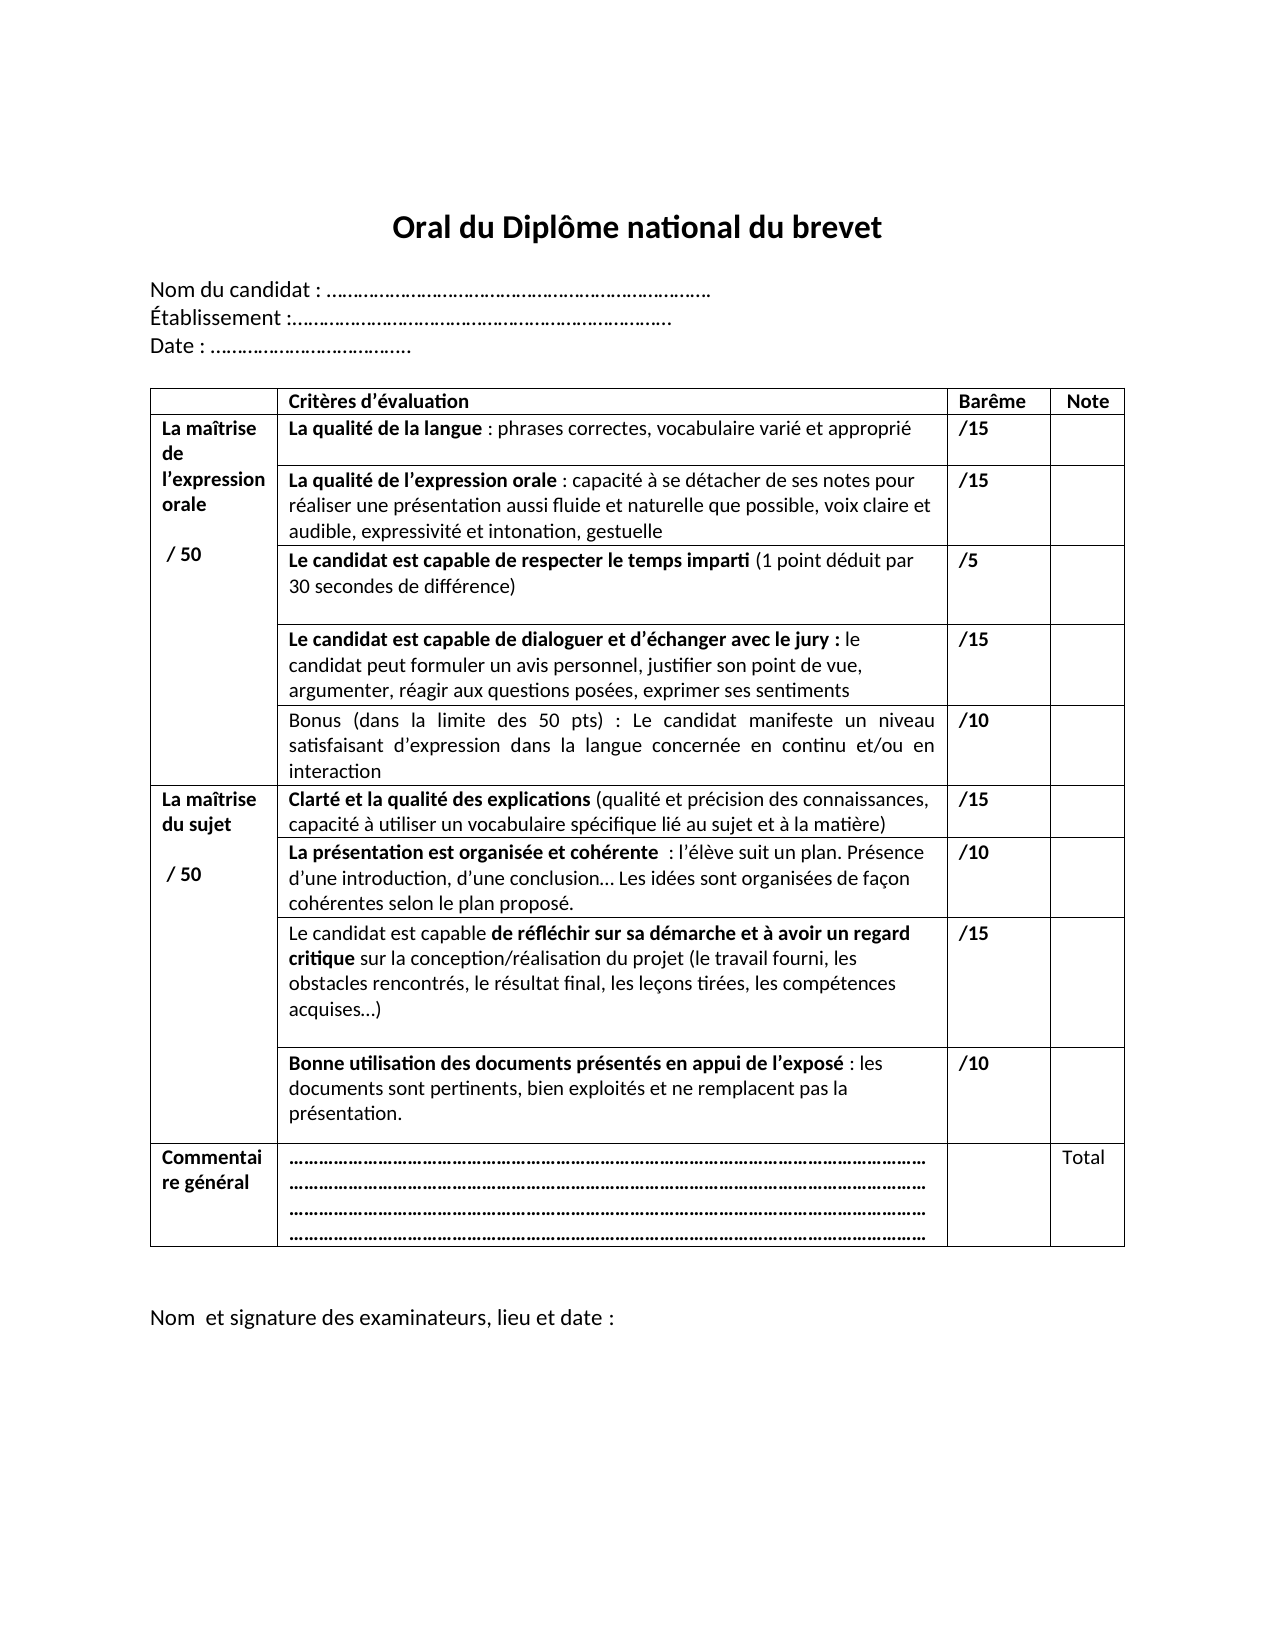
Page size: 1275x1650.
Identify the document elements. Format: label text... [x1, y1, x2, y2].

table_header Note [1051, 389, 1124, 414]
table_cell La maîtrise du sujet / 50 [151, 786, 277, 1143]
table_cell La présentation est organisée et cohérente : l’élève suit un plan. Présence d’une introduction, d’une conclusion… Les idées sont organisées de façon cohérentes selon le plan proposé. [278, 838, 947, 917]
table_cell /15 [948, 786, 1050, 837]
table_cell [1051, 466, 1124, 545]
table_cell /15 [948, 466, 1050, 545]
table_cell [1051, 625, 1124, 704]
table_cell Commentaire général [151, 1144, 277, 1246]
table_cell [1051, 546, 1124, 624]
table_cell /15 [948, 625, 1050, 704]
table_cell Bonne utilisation des documents présentés en appui de l’exposé : les documents sont pertinents, bien exploités et ne remplacent pas la présentation. [278, 1048, 947, 1143]
table_cell Total [1051, 1144, 1124, 1246]
text Date : ……………………………….. [150, 331, 1125, 359]
text Nom du candidat : ………………………………………………………………. [150, 275, 1125, 303]
table_cell La qualité de la langue : phrases correctes, vocabulaire varié et approprié [278, 415, 947, 464]
table_cell /15 [948, 415, 1050, 464]
table_cell /10 [948, 706, 1050, 785]
table_cell [1051, 706, 1124, 785]
table_cell Le candidat est capable de dialoguer et d’échanger avec le jury : le candidat peut formuler un avis personnel, justifier son point de vue, argumenter, réagir aux questions posées, exprimer ses sentiments [278, 625, 947, 704]
table_cell La maîtrise de l’expression orale / 50 [151, 415, 277, 785]
table_cell Le candidat est capable de réfléchir sur sa démarche et à avoir un regard critique sur la conception/réalisation du projet (le travail fourni, les obstacles rencontrés, le résultat final, les leçons tirées, les compétences acquises…) [278, 918, 947, 1047]
table_cell Le candidat est capable de respecter le temps imparti (1 point déduit par 30 secondes de différence) [278, 546, 947, 624]
table_header Barême [948, 389, 1050, 414]
table_cell /15 [948, 918, 1050, 1047]
text Établissement :……………………………………………………………… [150, 303, 1125, 331]
table_cell [1051, 786, 1124, 837]
table_header [151, 389, 277, 414]
table_cell [1051, 1048, 1124, 1143]
table_cell /10 [948, 838, 1050, 917]
table_cell Bonus (dans la limite des 50 pts) : Le candidat manifeste un niveau satisfaisant d’expression dans la langue concernée en continu et/ou en interaction [278, 706, 947, 785]
table_cell /10 [948, 1048, 1050, 1143]
text Oral du Diplôme national du brevet [150, 206, 1125, 247]
table_cell [1051, 415, 1124, 464]
table_cell [948, 1144, 1050, 1246]
table_cell /5 [948, 546, 1050, 624]
table_cell ………………………………………………………………………………………………………………… ………………………………………………………………………………………………………………… ………………………………………………………………………………………………………………… ………………………………………………………………………………………………………………… [278, 1144, 947, 1246]
table_cell La qualité de l’expression orale : capacité à se détacher de ses notes pour réaliser une présentation aussi fluide et naturelle que possible, voix claire et audible, expressivité et intonation, gestuelle [278, 466, 947, 545]
table_cell [1051, 918, 1124, 1047]
table_header Critères d’évaluation [278, 389, 947, 414]
table_cell Clarté et la qualité des explications (qualité et précision des connaissances, capacité à utiliser un vocabulaire spécifique lié au sujet et à la matière) [278, 786, 947, 837]
table_cell [1051, 838, 1124, 917]
text Nom et signature des examinateurs, lieu et date : [150, 1303, 1125, 1331]
